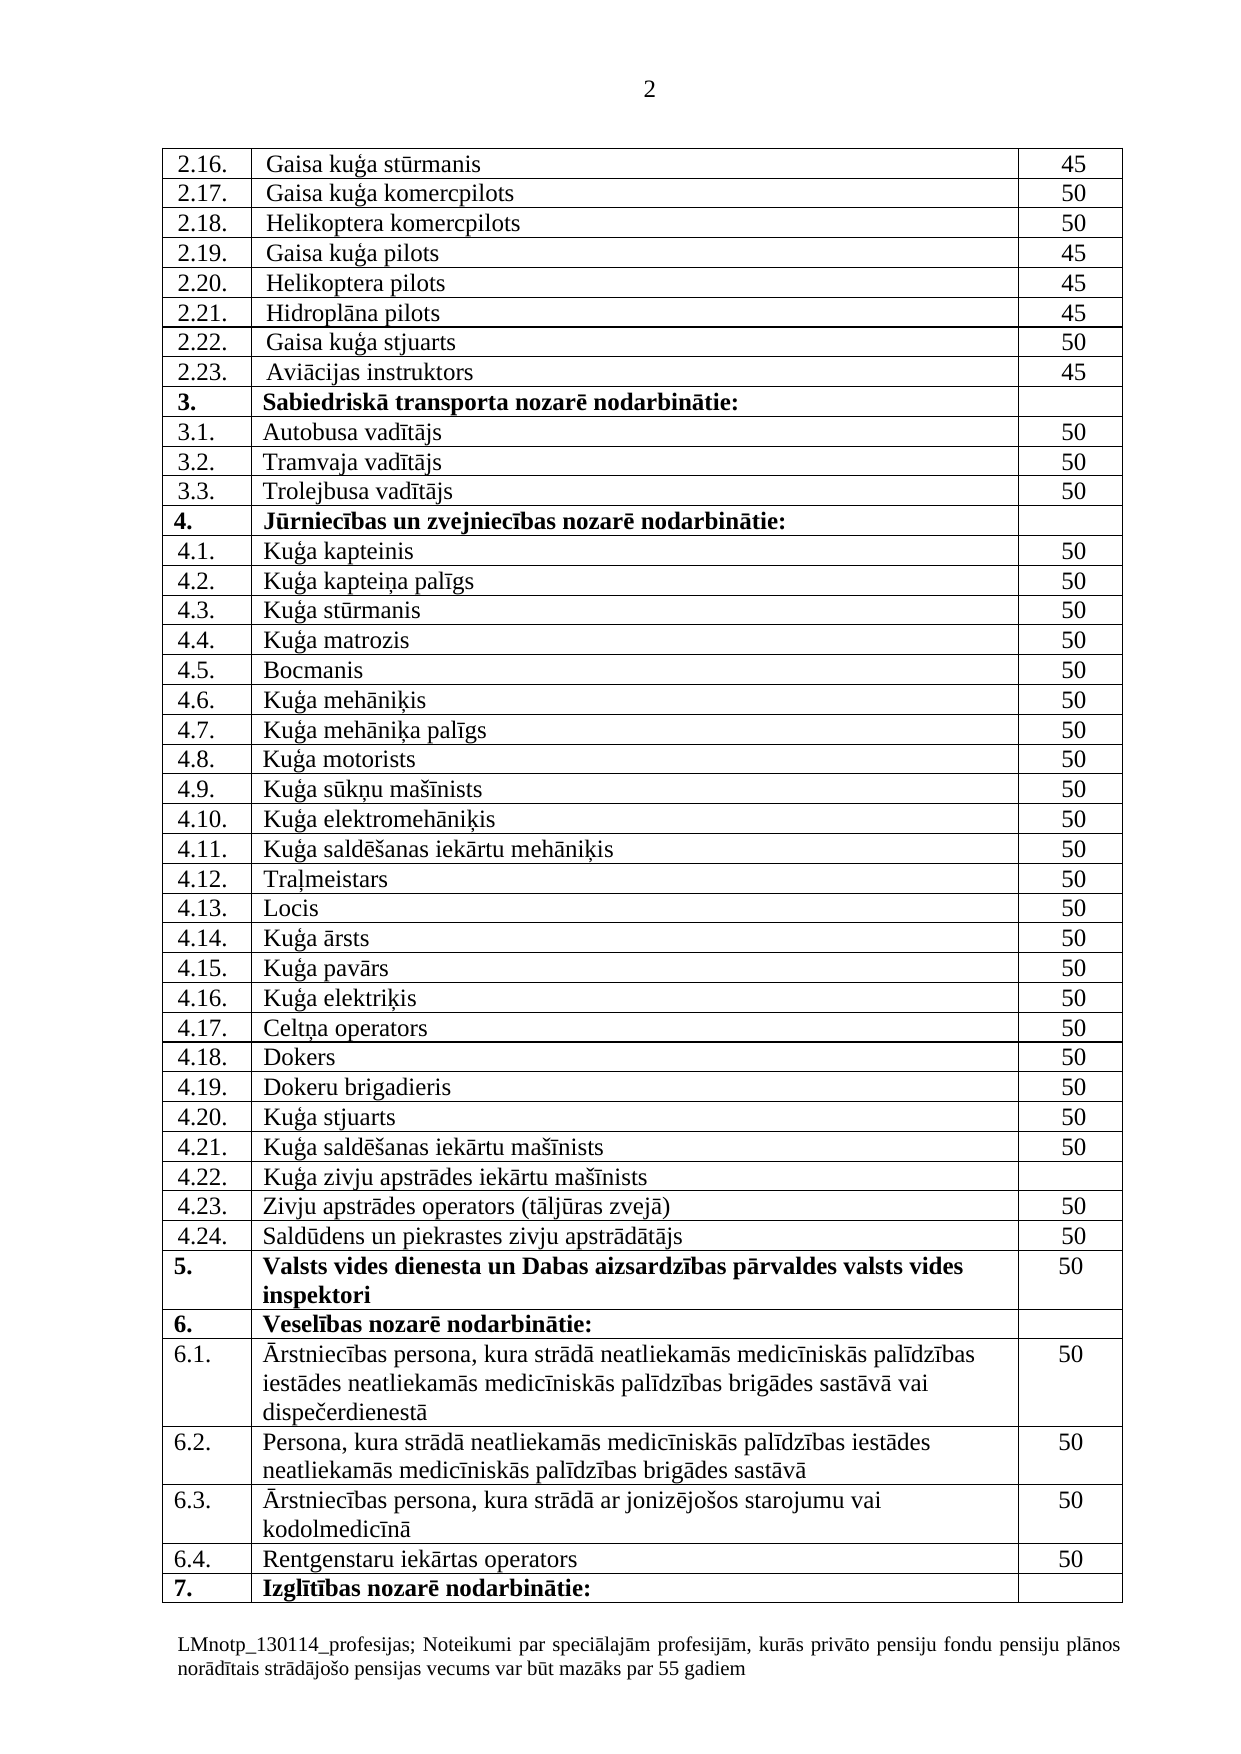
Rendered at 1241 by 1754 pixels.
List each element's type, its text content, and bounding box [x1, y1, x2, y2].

table_cell 4.20. [163, 1102, 251, 1131]
table_cell 50 [1019, 804, 1122, 833]
table_cell 50 [1019, 953, 1122, 982]
table_cell Persona, kura strādā neatliekamās medicīniskās palīdzības iestādes neatliekamās medicīniskās palīdzības brigādes sastāvā [252, 1427, 1018, 1484]
table_cell Kuģa kapteinis [252, 536, 1018, 565]
table_cell 50 [1019, 715, 1122, 743]
table_cell 50 [1019, 1043, 1122, 1071]
table_cell Kuģa saldēšanas iekārtu mehāniķis [252, 834, 1018, 863]
table_cell 50 [1019, 1221, 1122, 1250]
table_cell 4. [163, 506, 251, 535]
table_cell Saldūdens un piekrastes zivju apstrādātājs [252, 1221, 1018, 1250]
table_cell 2.16. [163, 149, 251, 177]
table_cell [1019, 387, 1122, 416]
table_cell 6.4. [163, 1544, 251, 1572]
table_cell Kuģa stūrmanis [252, 596, 1018, 624]
table_cell Jūrniecības un zvejniecības nozarē nodarbinātie: [252, 506, 1018, 535]
table_cell Gaisa kuģa pilots [252, 238, 1018, 267]
table_cell Kuģa stjuarts [252, 1102, 1018, 1131]
table_cell 50 [1019, 1013, 1122, 1041]
table_cell Dokers [252, 1043, 1018, 1071]
table_cell Kuģa ārsts [252, 923, 1018, 952]
table_cell Kuģa elektriķis [252, 983, 1018, 1012]
table_cell 4.3. [163, 596, 251, 624]
table_cell 50 [1019, 179, 1122, 207]
table_cell 50 [1019, 834, 1122, 863]
table_cell 4.11. [163, 834, 251, 863]
table_cell 4.5. [163, 655, 251, 684]
table_cell 50 [1019, 983, 1122, 1012]
table_cell Kuģa kapteiņa palīgs [252, 566, 1018, 594]
table_cell 2.23. [163, 357, 251, 386]
table_cell 50 [1019, 447, 1122, 475]
table_cell Veselības nozarē nodarbinātie: [252, 1310, 1018, 1338]
table_cell 4.8. [163, 745, 251, 773]
table_cell [1019, 1162, 1122, 1190]
table_cell 5. [163, 1251, 251, 1308]
table_cell 4.18. [163, 1043, 251, 1071]
table_cell Ārstniecības persona, kura strādā neatliekamās medicīniskās palīdzības iestādes neatliekamās medicīniskās palīdzības brigādes sastāvā vai dispečerdienestā [252, 1339, 1018, 1426]
table_cell 50 [1019, 1191, 1122, 1220]
table_cell 4.6. [163, 685, 251, 714]
table_cell 4.4. [163, 625, 251, 654]
table_cell 50 [1019, 328, 1122, 356]
table_cell Locis [252, 894, 1018, 922]
table_cell 3. [163, 387, 251, 416]
table_cell Izglītības nozarē nodarbinātie: [252, 1574, 1018, 1602]
table_cell 50 [1019, 476, 1122, 505]
table_cell Zivju apstrādes operators (tāljūras zvejā) [252, 1191, 1018, 1220]
table_cell 4.1. [163, 536, 251, 565]
table_cell Hidroplāna pilots [252, 298, 1018, 326]
table_cell Autobusa vadītājs [252, 417, 1018, 446]
table_cell Kuģa sūkņu mašīnists [252, 774, 1018, 803]
table_cell 4.9. [163, 774, 251, 803]
table_cell 50 [1019, 1102, 1122, 1131]
table_cell 50 [1019, 1485, 1122, 1543]
table_cell 6.3. [163, 1485, 251, 1543]
table_cell Tramvaja vadītājs [252, 447, 1018, 475]
table_cell 2.20. [163, 268, 251, 297]
table_cell Kuģa elektromehāniķis [252, 804, 1018, 833]
table_cell Kuģa pavārs [252, 953, 1018, 982]
table_cell 2.18. [163, 208, 251, 237]
table_cell 4.21. [163, 1132, 251, 1161]
table_cell Sabiedriskā transporta nozarē nodarbinātie: [252, 387, 1018, 416]
table_cell 50 [1019, 536, 1122, 565]
table_cell Gaisa kuģa komercpilots [252, 179, 1018, 207]
table_cell 3.3. [163, 476, 251, 505]
table_cell Helikoptera pilots [252, 268, 1018, 297]
table_cell 2.19. [163, 238, 251, 267]
table_cell 4.17. [163, 1013, 251, 1041]
table_cell 3.2. [163, 447, 251, 475]
table_cell Helikoptera komercpilots [252, 208, 1018, 237]
table_cell 50 [1019, 208, 1122, 237]
table_cell 50 [1019, 655, 1122, 684]
table_cell 3.1. [163, 417, 251, 446]
table_cell Rentgenstaru iekārtas operators [252, 1544, 1018, 1572]
table_cell Kuģa motorists [252, 745, 1018, 773]
table_cell Aviācijas instruktors [252, 357, 1018, 386]
table_cell 4.23. [163, 1191, 251, 1220]
table_cell 50 [1019, 1132, 1122, 1161]
table_cell [1019, 1310, 1122, 1338]
table_cell Celtņa operators [252, 1013, 1018, 1041]
table_cell 50 [1019, 864, 1122, 892]
table_cell 45 [1019, 149, 1122, 177]
table_cell 50 [1019, 625, 1122, 654]
table_cell 4.13. [163, 894, 251, 922]
table_cell [1019, 1574, 1122, 1602]
table_cell 4.10. [163, 804, 251, 833]
table_cell 50 [1019, 596, 1122, 624]
table_cell 2.17. [163, 179, 251, 207]
table_cell 45 [1019, 298, 1122, 326]
table_cell 2.22. [163, 328, 251, 356]
table_cell 6. [163, 1310, 251, 1338]
table_cell Gaisa kuģa stūrmanis [252, 149, 1018, 177]
table_cell 4.7. [163, 715, 251, 743]
table_cell 45 [1019, 238, 1122, 267]
table_cell Kuģa zivju apstrādes iekārtu mašīnists [252, 1162, 1018, 1190]
table_cell Kuģa mehāniķa palīgs [252, 715, 1018, 743]
table_cell 4.24. [163, 1221, 251, 1250]
table_cell 50 [1019, 745, 1122, 773]
table_cell 6.2. [163, 1427, 251, 1484]
table_cell 4.12. [163, 864, 251, 892]
table_cell Gaisa kuģa stjuarts [252, 328, 1018, 356]
table_cell 2.21. [163, 298, 251, 326]
table_cell 4.14. [163, 923, 251, 952]
table_cell 50 [1019, 1251, 1122, 1308]
table_cell 4.15. [163, 953, 251, 982]
table_cell 50 [1019, 1427, 1122, 1484]
table_cell Valsts vides dienesta un Dabas aizsardzības pārvaldes valsts vides inspektori [252, 1251, 1018, 1308]
table_cell 4.2. [163, 566, 251, 594]
table_cell 50 [1019, 923, 1122, 952]
table_cell Dokeru brigadieris [252, 1072, 1018, 1101]
table_cell Ārstniecības persona, kura strādā ar jonizējošos starojumu vai kodolmedicīnā [252, 1485, 1018, 1543]
table_cell 4.16. [163, 983, 251, 1012]
table_cell 4.19. [163, 1072, 251, 1101]
table_cell 45 [1019, 268, 1122, 297]
table_cell 50 [1019, 566, 1122, 594]
table_cell [1019, 506, 1122, 535]
table_cell 6.1. [163, 1339, 251, 1426]
table_cell Kuģa mehāniķis [252, 685, 1018, 714]
table_cell 50 [1019, 1339, 1122, 1426]
table_cell 45 [1019, 357, 1122, 386]
table_cell Kuģa saldēšanas iekārtu mašīnists [252, 1132, 1018, 1161]
table_cell 50 [1019, 894, 1122, 922]
table_cell 50 [1019, 417, 1122, 446]
table_cell 50 [1019, 774, 1122, 803]
table_cell Kuģa matrozis [252, 625, 1018, 654]
table_cell 50 [1019, 1072, 1122, 1101]
table_cell 50 [1019, 1544, 1122, 1572]
table_cell Bocmanis [252, 655, 1018, 684]
table_cell 7. [163, 1574, 251, 1602]
table_cell Traļmeistars [252, 864, 1018, 892]
table_cell Trolejbusa vadītājs [252, 476, 1018, 505]
table_cell 50 [1019, 685, 1122, 714]
table_cell 4.22. [163, 1162, 251, 1190]
